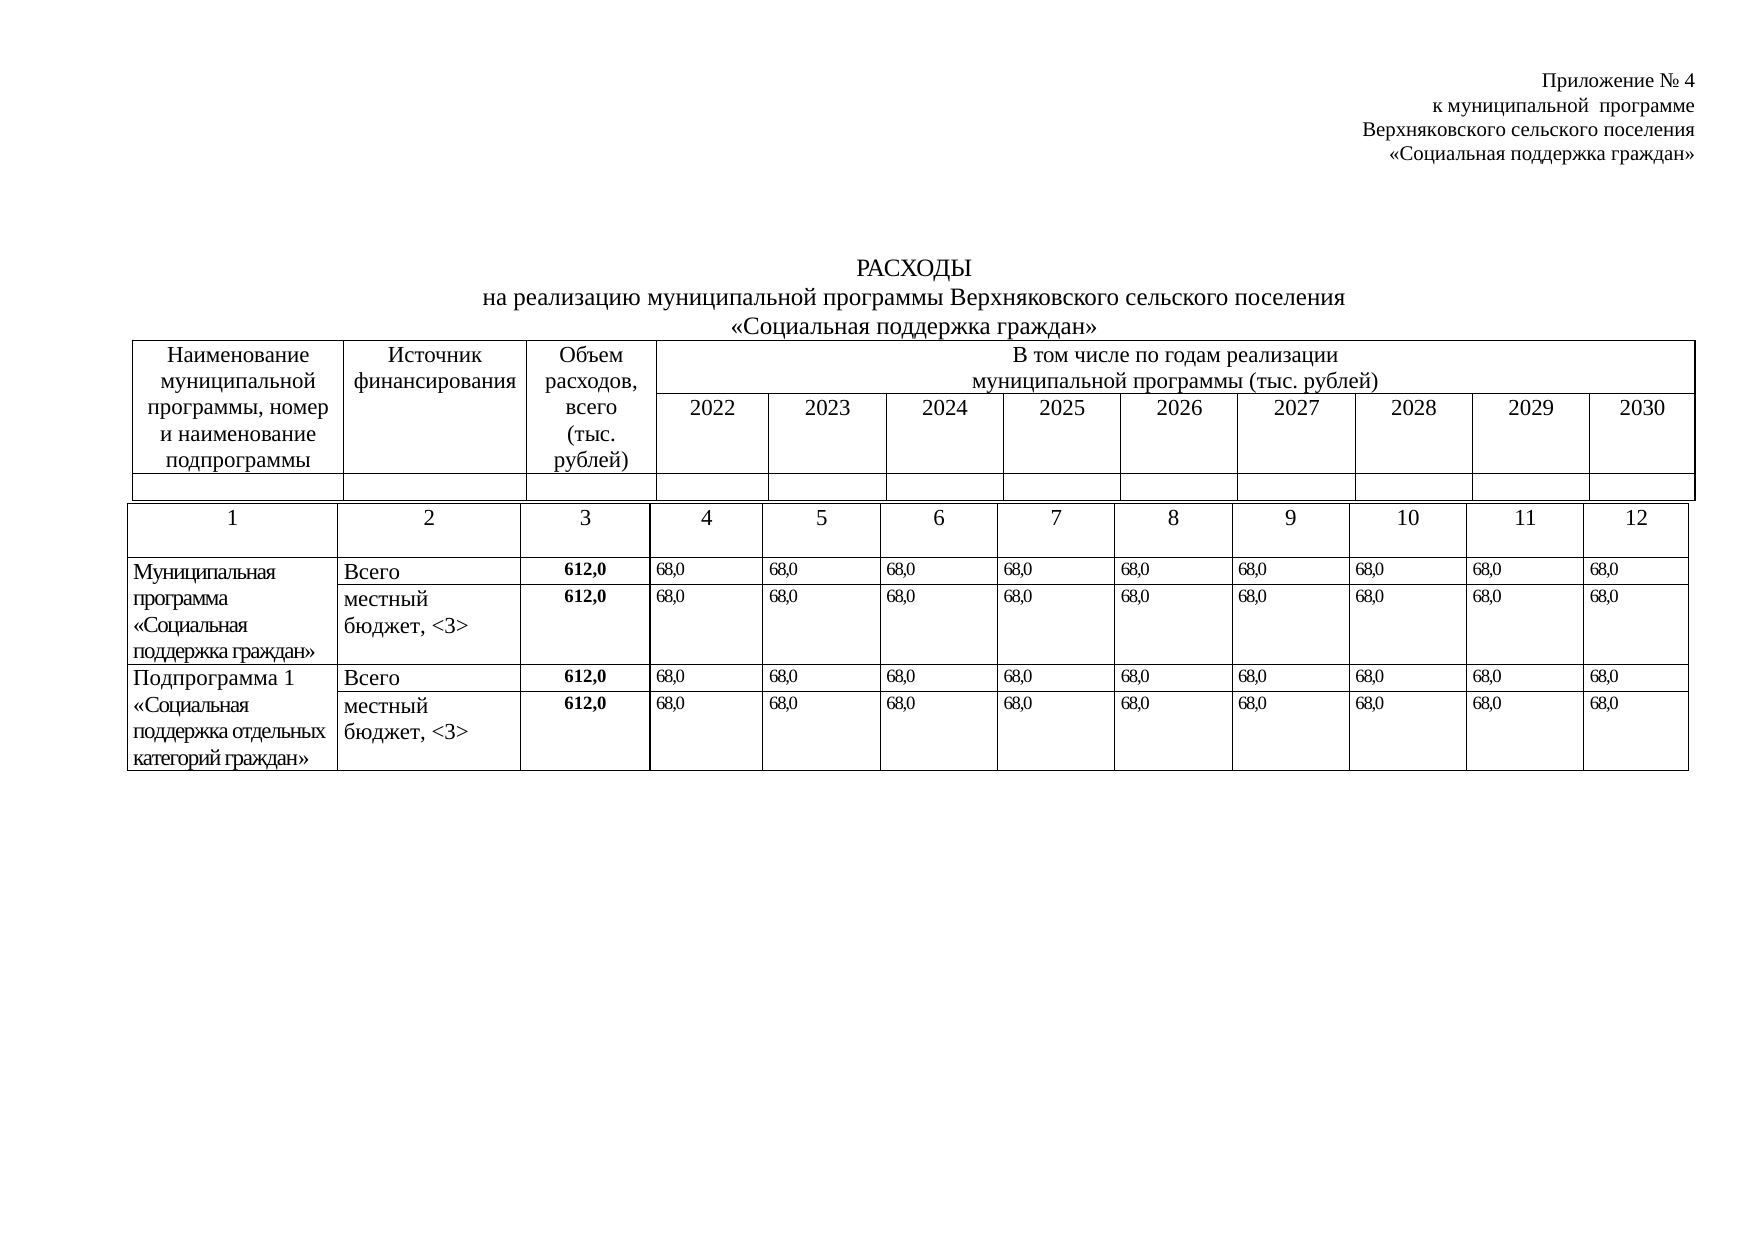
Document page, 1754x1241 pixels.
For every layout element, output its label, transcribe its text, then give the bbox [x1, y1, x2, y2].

table_cell [1004, 474, 1120, 500]
table_cell [527, 474, 656, 500]
text на реализацию муниципальной программы Верхняковского сельского поселения [133, 282, 1695, 311]
table_cell 2023 [769, 394, 886, 472]
table_cell Всего [338, 558, 520, 584]
table_cell 68,0 [1233, 558, 1349, 584]
table_header 4 [651, 504, 762, 557]
table_cell [133, 474, 343, 500]
table_header 12 [1584, 504, 1688, 557]
table_cell 612,0 [521, 558, 649, 584]
table_header 8 [1115, 504, 1232, 557]
table_cell 68,0 [1467, 692, 1583, 770]
table_cell Всего [338, 665, 520, 691]
table_cell 68,0 [1115, 692, 1232, 770]
table_cell 2026 [1121, 394, 1237, 472]
text Верхняковского сельского поселения [133, 117, 1695, 141]
table_cell [769, 474, 886, 500]
table_cell 68,0 [1350, 665, 1466, 691]
table_cell 68,0 [998, 665, 1114, 691]
table_cell [887, 474, 1003, 500]
table_cell 68,0 [1467, 665, 1583, 691]
table_header 9 [1233, 504, 1349, 557]
table_cell 68,0 [998, 585, 1114, 663]
table_cell местный бюджет, <3> [338, 585, 520, 663]
table_cell 68,0 [1350, 558, 1466, 584]
table_cell 68,0 [651, 665, 762, 691]
table_cell 68,0 [651, 692, 762, 770]
table_cell [1356, 474, 1472, 500]
text «Социальная поддержка граждан» [1255, 141, 1695, 165]
table_cell 68,0 [998, 558, 1114, 584]
table_cell 68,0 [1115, 665, 1232, 691]
text к муниципальной программе [133, 92, 1695, 117]
table_cell 68,0 [763, 585, 880, 663]
table_cell 612,0 [521, 692, 649, 770]
table_header 1 [128, 504, 337, 557]
table_header В том числе по годам реализации муниципальной программы (тыс. рублей) [657, 341, 1694, 393]
table_cell 68,0 [1584, 585, 1688, 663]
table_cell 68,0 [1233, 665, 1349, 691]
table_cell 68,0 [1350, 692, 1466, 770]
table_cell [1590, 474, 1694, 500]
table_cell [1238, 474, 1355, 500]
table_cell 68,0 [1584, 558, 1688, 584]
table_header Объем расходов, всего (тыс. рублей) [527, 341, 656, 472]
table_cell [657, 474, 768, 500]
table_cell 68,0 [1584, 692, 1688, 770]
table_cell 68,0 [763, 665, 880, 691]
table_header Источник финансирования [344, 341, 526, 472]
table_cell 68,0 [1233, 585, 1349, 663]
table_header 3 [521, 504, 649, 557]
table_cell 68,0 [1233, 692, 1349, 770]
table_cell 68,0 [881, 692, 997, 770]
table_header 10 [1350, 504, 1466, 557]
table_cell 2029 [1473, 394, 1589, 472]
table_cell 68,0 [1350, 585, 1466, 663]
table_cell 2024 [887, 394, 1003, 472]
table_cell Муниципальная программа «Социальная поддержка граждан» [128, 558, 337, 663]
table_cell 2027 [1238, 394, 1355, 472]
table_cell 68,0 [1115, 585, 1232, 663]
table_cell 68,0 [763, 692, 880, 770]
table_cell 68,0 [763, 558, 880, 584]
table_header 11 [1467, 504, 1583, 557]
table_cell [1121, 474, 1237, 500]
table_cell [344, 474, 526, 500]
text Приложение № 4 [133, 68, 1695, 92]
table_cell 2022 [657, 394, 768, 472]
text «Социальная поддержка граждан» [133, 311, 1695, 339]
table_cell 612,0 [521, 665, 649, 691]
table_cell 68,0 [651, 585, 762, 663]
table_header 7 [998, 504, 1114, 557]
table_cell 68,0 [881, 558, 997, 584]
table_header 5 [763, 504, 880, 557]
table_cell 612,0 [521, 585, 649, 663]
table_cell 68,0 [881, 585, 997, 663]
table_cell 68,0 [998, 692, 1114, 770]
table_cell [1473, 474, 1589, 500]
text Расходы [133, 253, 1695, 282]
table_header 2 [338, 504, 520, 557]
table_cell 68,0 [1467, 558, 1583, 584]
table_cell 68,0 [1467, 585, 1583, 663]
table_cell 68,0 [1115, 558, 1232, 584]
table_cell 68,0 [651, 558, 762, 584]
table_cell 2025 [1004, 394, 1120, 472]
table_cell 2028 [1356, 394, 1472, 472]
table_cell 68,0 [881, 665, 997, 691]
table_cell 2030 [1590, 394, 1694, 472]
table_cell 68,0 [1584, 665, 1688, 691]
table_cell Подпрограмма 1 «Социальная поддержка отдельных категорий граждан» [128, 665, 337, 770]
table_header 6 [881, 504, 997, 557]
table_header Наименование муниципальной программы, номер и наименование подпрограммы [133, 341, 343, 472]
table_cell местный бюджет, <3> [338, 692, 520, 770]
